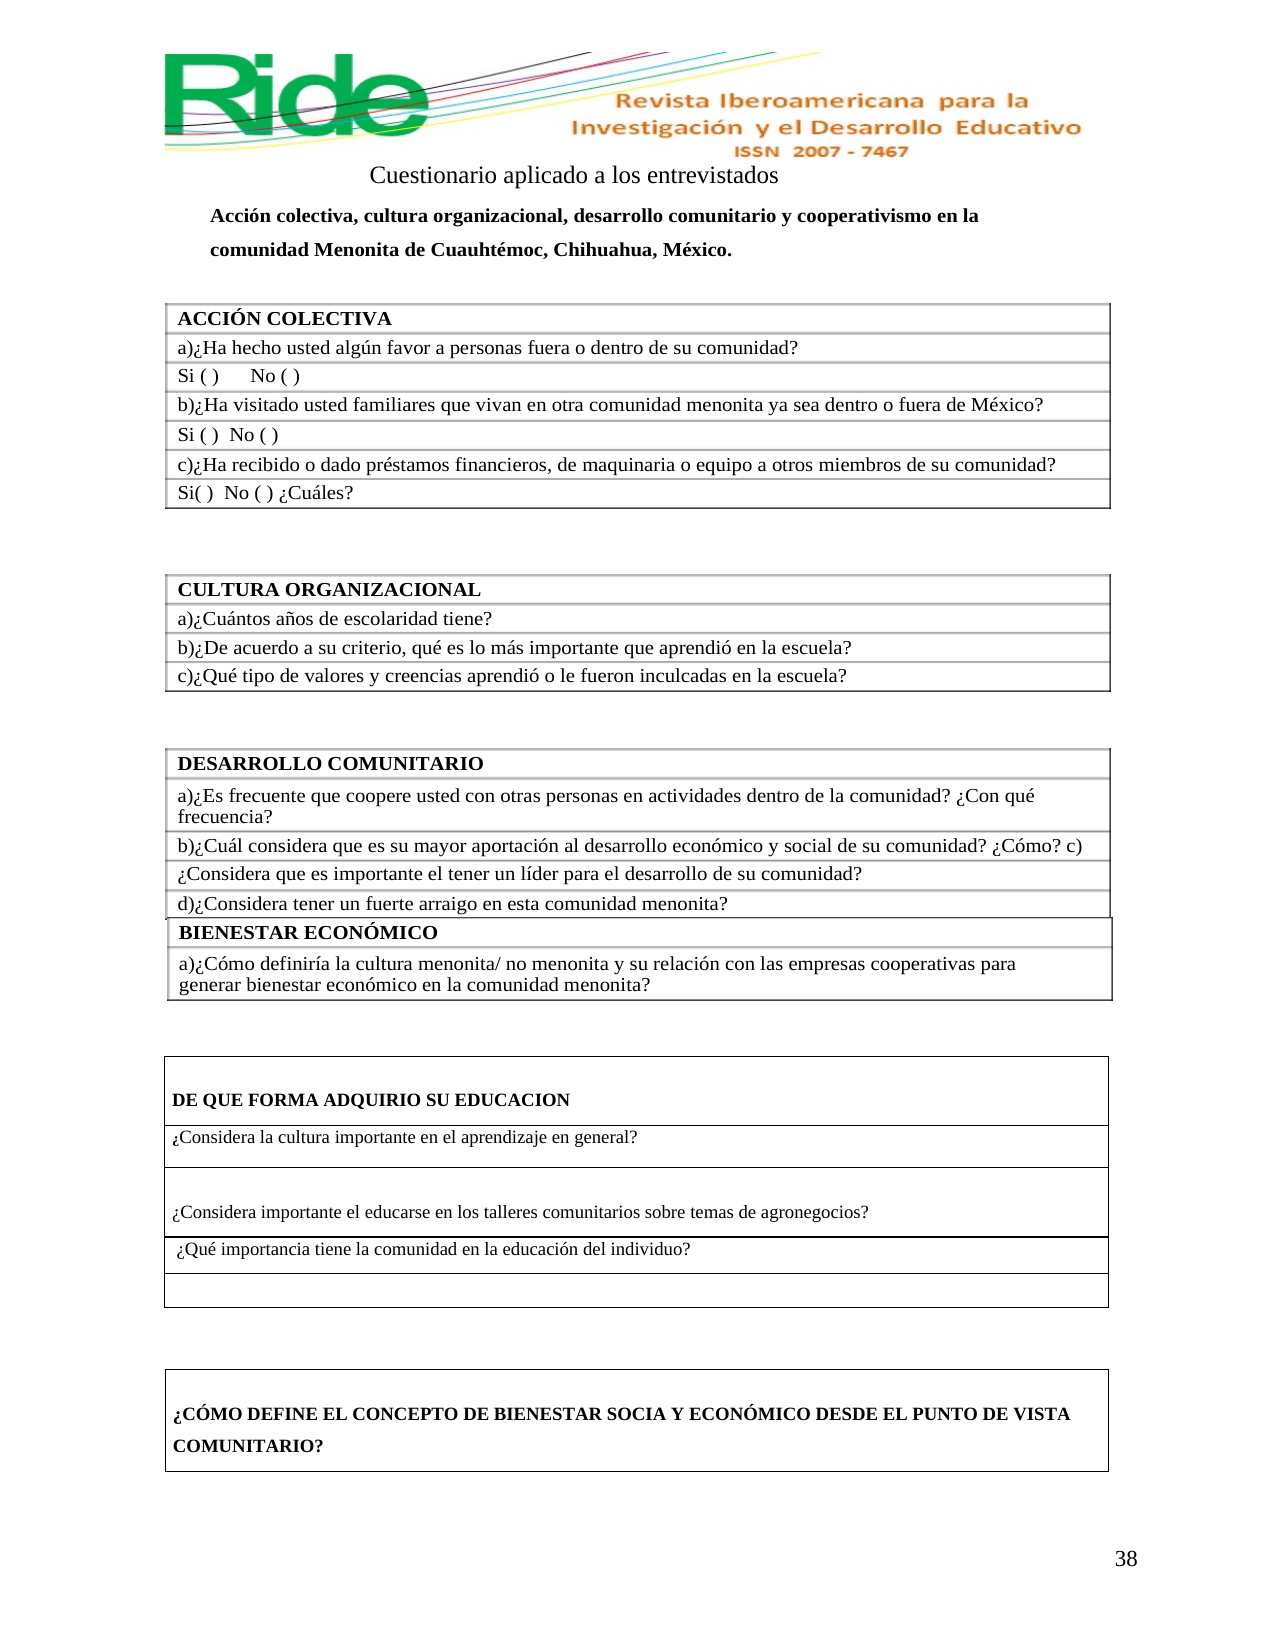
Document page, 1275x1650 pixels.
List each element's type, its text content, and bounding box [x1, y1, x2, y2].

table_cell ¿Qué importancia tiene la comunidad en la educación del individuo? [165, 1238, 1108, 1273]
picture [165, 574, 1111, 692]
picture [165, 303, 1111, 509]
text Acción colectiva, cultura organizacional, desarrollo comunitario y cooperativismo en la [164, 204, 984, 226]
text Cuestionario aplicado a los entrevistados [164, 161, 984, 189]
table_cell [165, 1274, 1108, 1307]
picture [165, 748, 1113, 1001]
table_header DE QUE FORMA ADQUIRIO SU EDUCACION [165, 1057, 1108, 1125]
table_cell ¿Considera importante el educarse en los talleres comunitarios sobre temas de agronegocios? [165, 1168, 1108, 1236]
table_cell ¿Considera la cultura importante en el aprendizaje en general? [165, 1126, 1108, 1167]
table_header ¿CÓMO DEFINE EL CONCEPTO DE BIENESTAR SOCIA Y ECONÓMICO DESDE EL PUNTO DE VISTA COMUNITARIO? [166, 1370, 1108, 1471]
text comunidad Menonita de Cuauhtémoc, Chihuahua, México. [210, 238, 984, 261]
picture [164, 52, 1085, 161]
